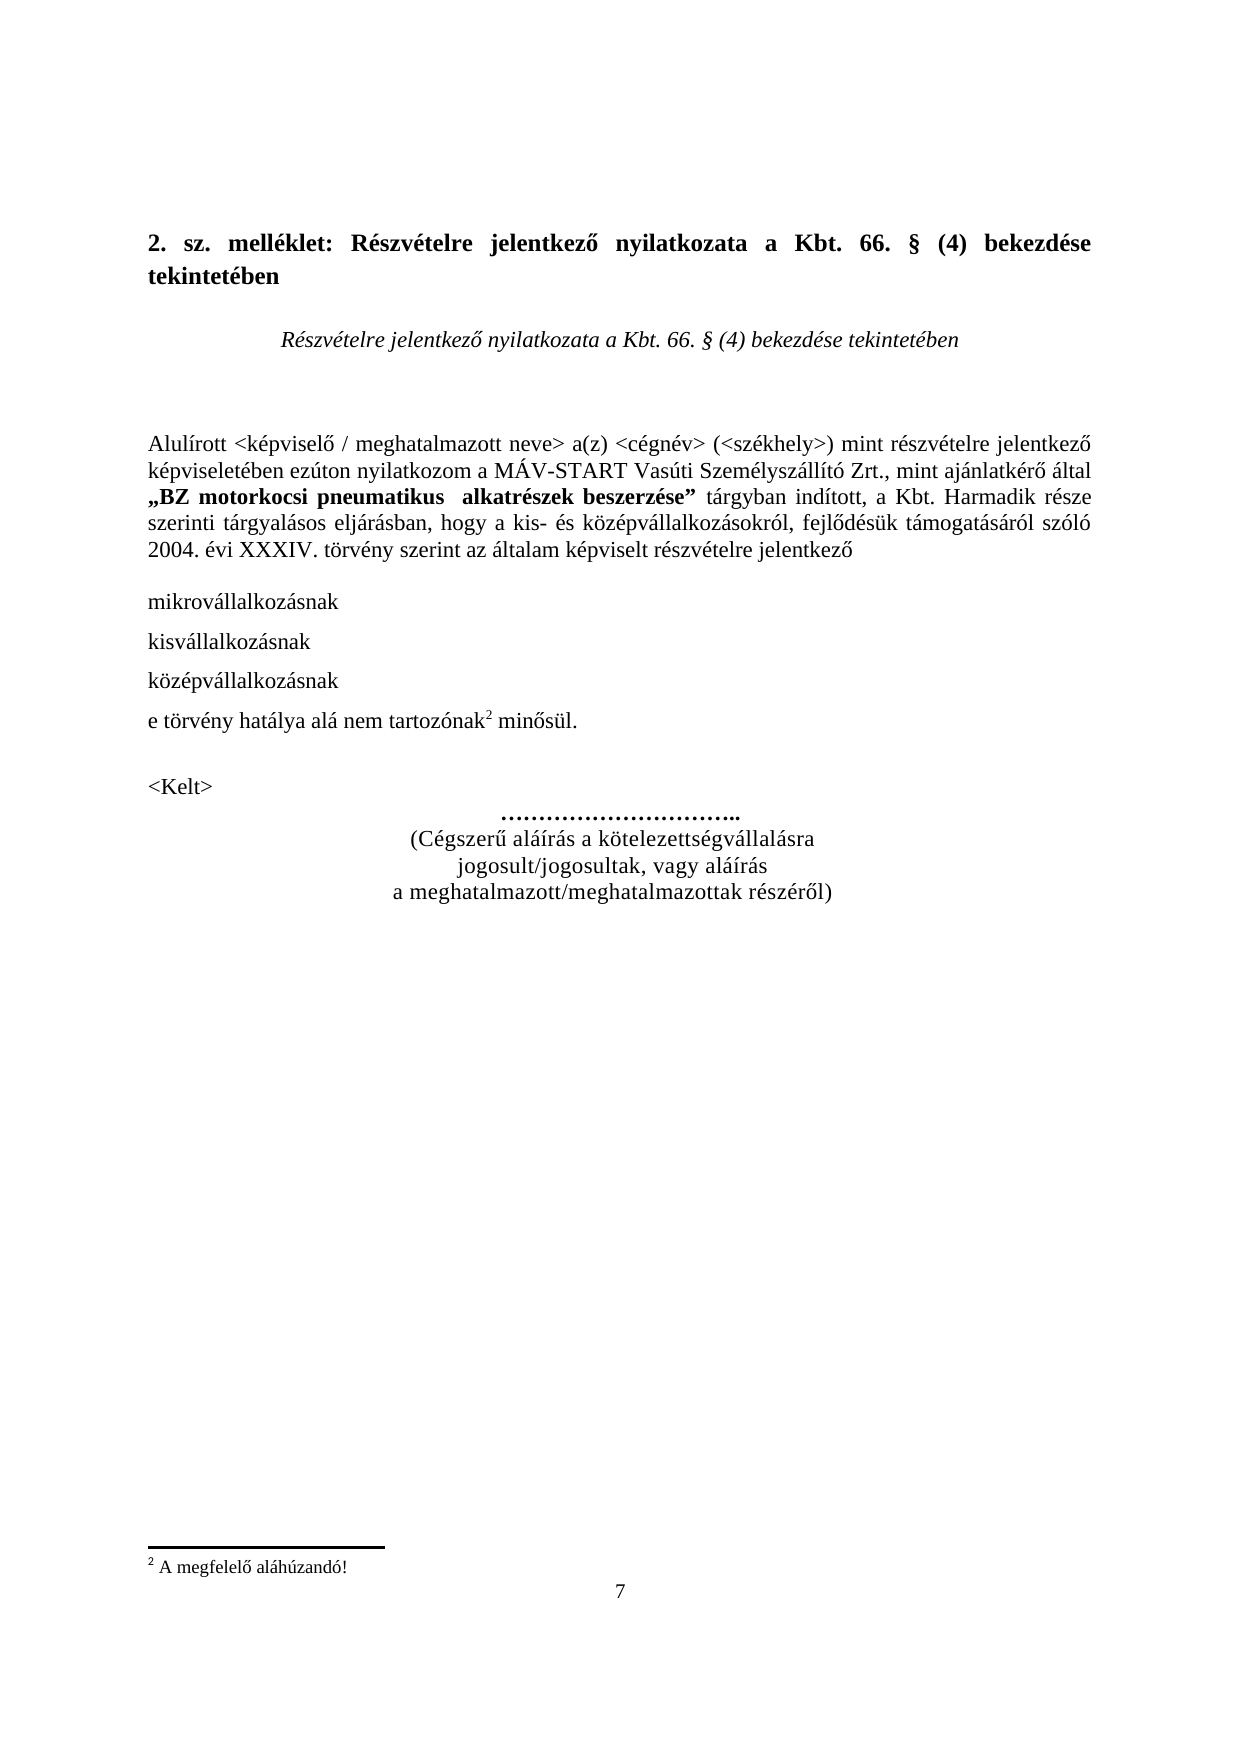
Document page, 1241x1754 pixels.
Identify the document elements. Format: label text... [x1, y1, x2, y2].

subtitle 2. sz. melléklet: Részvételre jelentkező nyilatkozata a Kbt. 66. § (4) bekezdése tekintetében [148, 228, 1092, 290]
text e törvény hatálya alá nem tartozónak minősül. [148, 707, 1092, 733]
text a meghatalmazott/meghatalmazottak részéről) [148, 878, 1078, 904]
text mikrovállalkozásnak [148, 588, 1092, 615]
text ………………………….. [148, 799, 1092, 825]
text Részvételre jelentkező nyilatkozata a Kbt. 66. § (4) bekezdése tekintetében [148, 327, 1092, 353]
text középvállalkozásnak [148, 667, 1092, 694]
text jogosult/jogosultak, vagy aláírás [148, 852, 1078, 878]
text (Cégszerű aláírás a kötelezettségvállalásra [148, 825, 1078, 852]
text <Kelt> [148, 773, 1092, 799]
text Alulírott <képviselő / meghatalmazott neve> a(z) <cégnév> (<székhely>) mint részvételre jelentkező képviseletében ezúton nyilatkozom a MÁV-START Vasúti Személyszállító Zrt., mint ajánlatkérő által „BZ motorkocsi pneumatikus alkatrészek beszerzése” tárgyban indított, a Kbt. Harmadik része szerinti tárgyalásos eljárásban, hogy a kis- és középvállalkozásokról, fejlődésük támogatásáról szóló 2004. évi XXXIV. törvény szerint az általam képviselt részvételre jelentkező [148, 430, 1092, 562]
text kisvállalkozásnak [148, 628, 1092, 654]
